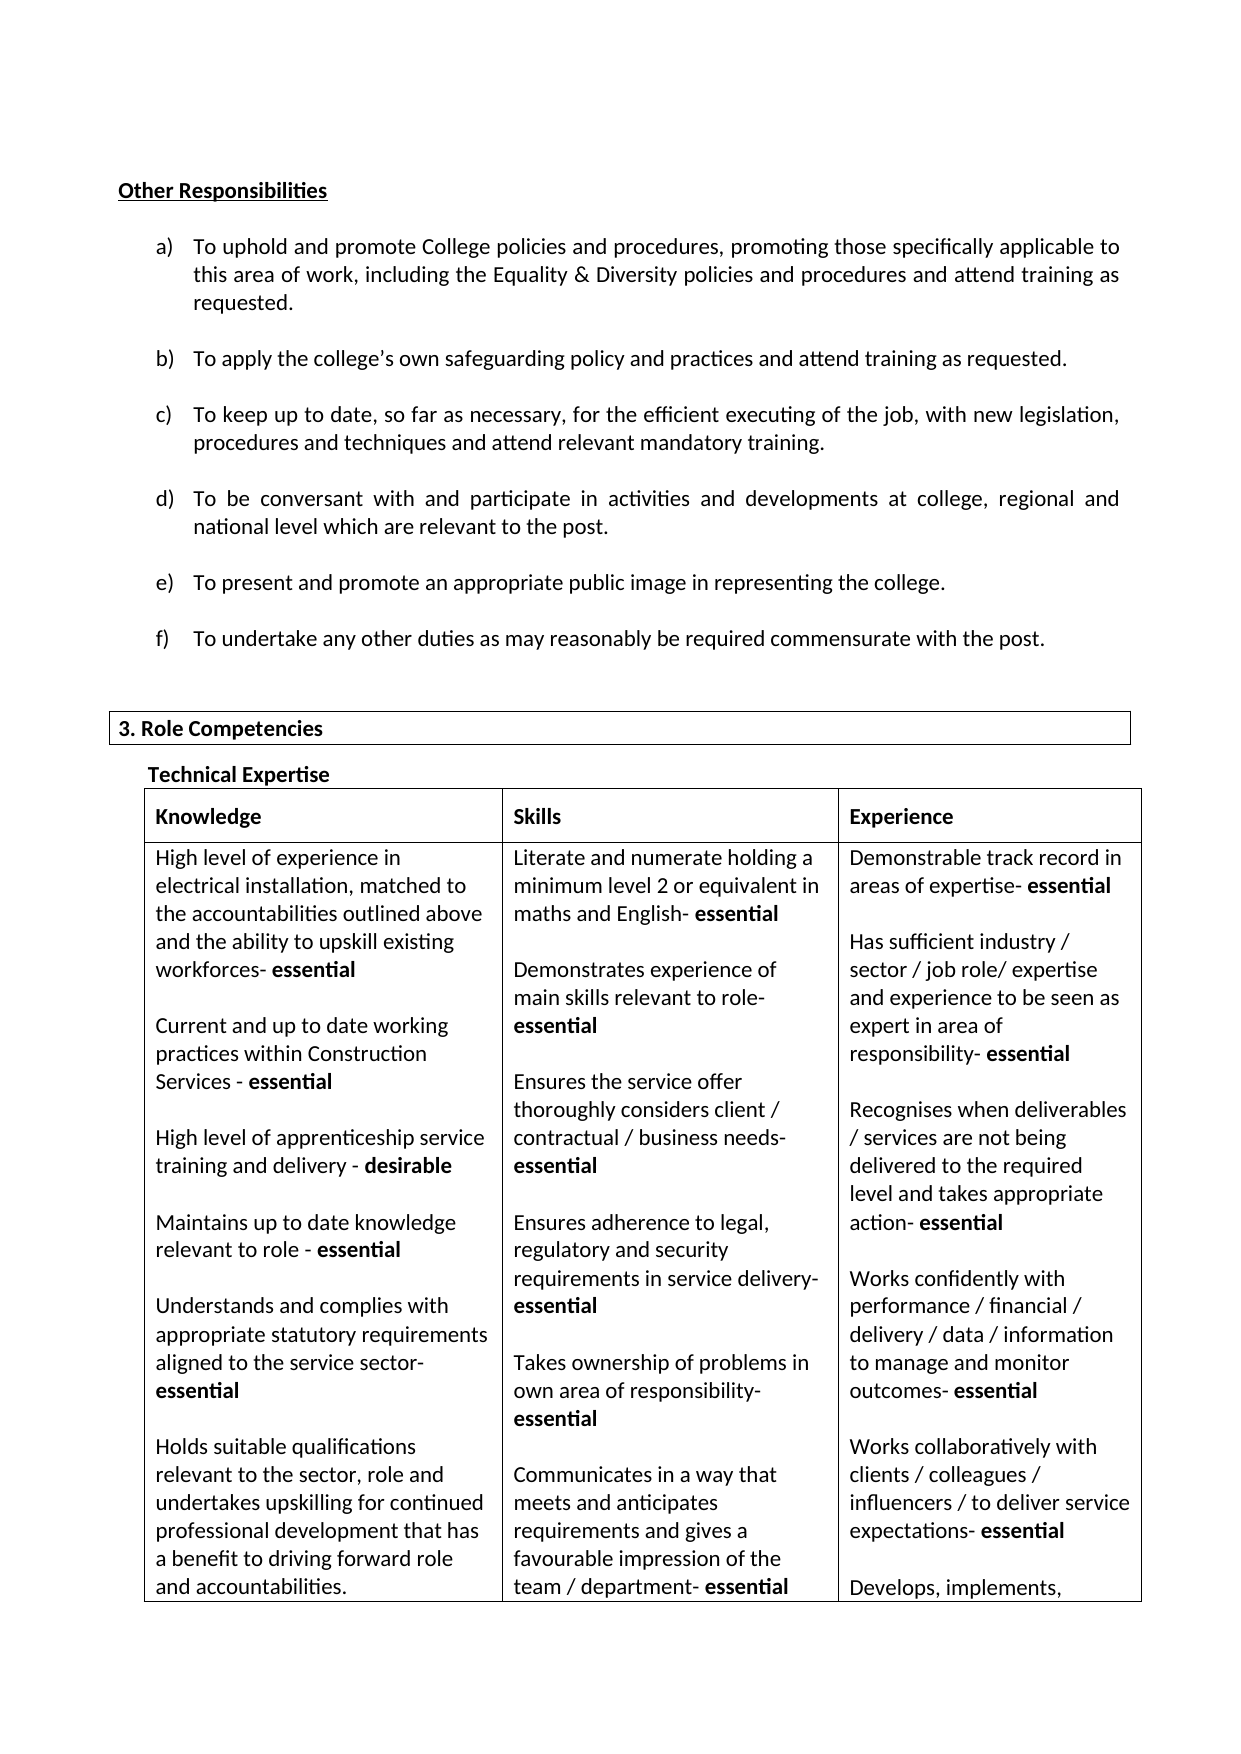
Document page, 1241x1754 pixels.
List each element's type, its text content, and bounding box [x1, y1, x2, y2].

table_header Technical Expertise [144, 760, 1142, 788]
list To uphold and promote College policies and procedures, promoting those specifically applicable to this area of work, including the Equality & Diversity policies and procedures and attend training as requested. [156, 232, 1122, 316]
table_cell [145, 843, 502, 1601]
list To present and promote an appropriate public image in representing the college. [156, 568, 1122, 596]
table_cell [839, 843, 1141, 1601]
table_cell Knowledge [145, 789, 502, 842]
list To undertake any other duties as may reasonably be required commensurate with the post. [156, 624, 1122, 652]
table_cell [503, 843, 838, 1601]
text Other Responsibilities [118, 176, 1122, 204]
list To keep up to date, so far as necessary, for the efficient executing of the job, with new legislation, procedures and techniques and attend relevant mandatory training. [156, 400, 1122, 456]
list To be conversant with and participate in activities and developments at college, regional and national level which are relevant to the post. [156, 484, 1122, 540]
list To apply the college’s own safeguarding policy and practices and attend training as requested. [156, 344, 1122, 372]
table_cell Skills [503, 789, 838, 842]
table_cell Experience [839, 789, 1141, 842]
text 3. Role Competencies [110, 712, 1130, 744]
